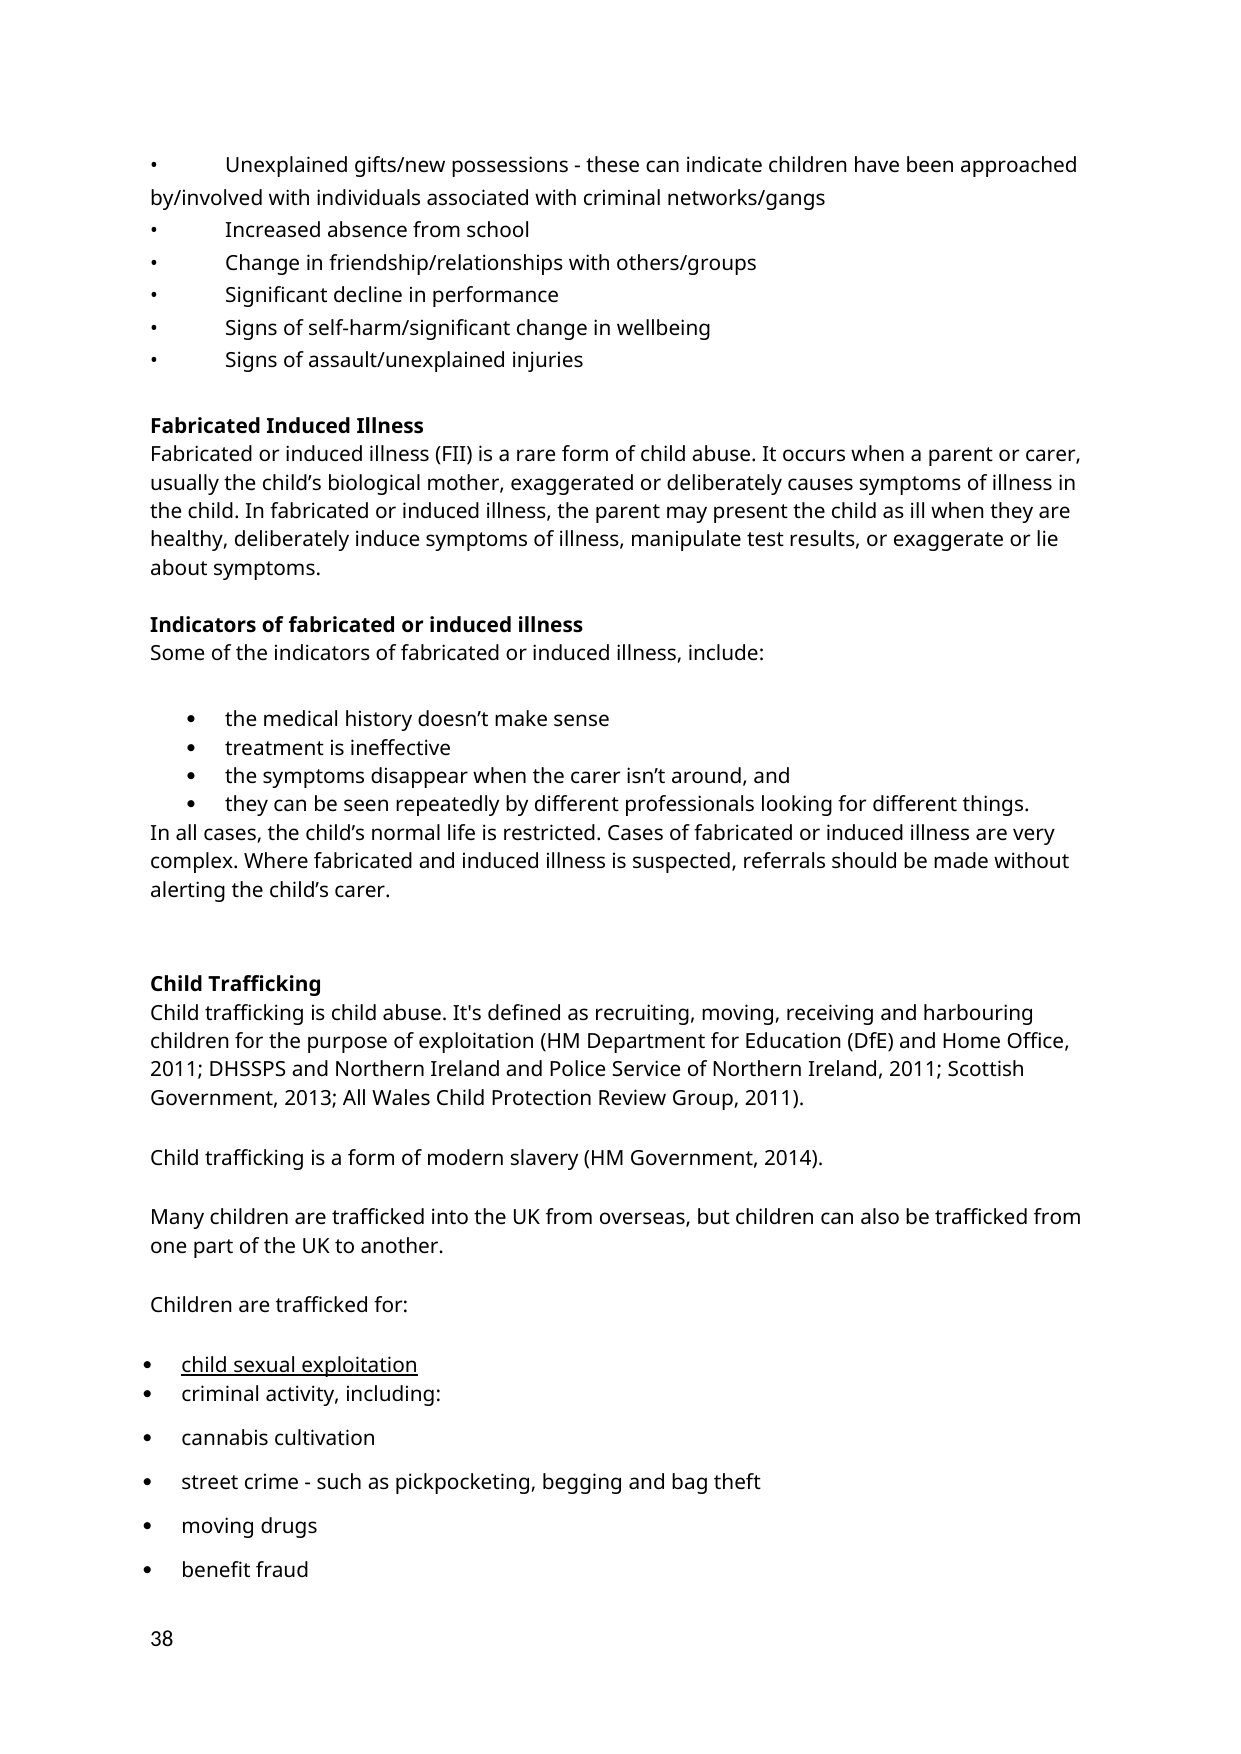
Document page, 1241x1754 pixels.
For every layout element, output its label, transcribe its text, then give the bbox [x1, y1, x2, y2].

text • Increased absence from school [150, 215, 1090, 244]
text In all cases, the child’s normal life is restricted. Cases of fabricated or induced illness are very complex. Where fabricated and induced illness is suspected, referrals should be made without alerting the child’s carer. [150, 818, 1090, 903]
list moving drugs [144, 1511, 1090, 1539]
text Children are trafficked for: [150, 1291, 1090, 1319]
list criminal activity, including: [144, 1379, 1090, 1407]
text Indicators of fabricated or induced illness [150, 610, 1090, 638]
text Some of the indicators of fabricated or induced illness, include: [150, 638, 1090, 667]
text Fabricated Induced Illness [150, 411, 1090, 439]
text Child Trafficking [150, 969, 1090, 998]
list cannabis cultivation [144, 1423, 1090, 1451]
text Fabricated or induced illness (FII) is a rare form of child abuse. It occurs when a parent or carer, usually the child’s biological mother, exaggerated or deliberately causes symptoms of illness in the child. In fabricated or induced illness, the parent may present the child as ill when they are healthy, deliberately induce symptoms of illness, manipulate test results, or exaggerate or lie about symptoms. [150, 439, 1090, 581]
text Child trafficking is a form of modern slavery (HM Government, 2014). [150, 1143, 1090, 1171]
list they can be seen repeatedly by different professionals looking for different things. [187, 789, 1090, 818]
text • Change in friendship/relationships with others/groups [150, 248, 1090, 276]
list treatment is ineffective [187, 733, 1090, 761]
list the medical history doesn’t make sense [187, 704, 1090, 733]
list child sexual exploitation [144, 1350, 1090, 1379]
text • Significant decline in performance [150, 280, 1090, 309]
list benefit fraud [144, 1555, 1090, 1583]
text • Signs of self-harm/significant change in wellbeing [150, 313, 1090, 341]
text • Unexplained gifts/new possessions - these can indicate children have been approached by/involved with individuals associated with criminal networks/gangs [150, 150, 1090, 211]
text Many children are trafficked into the UK from overseas, but children can also be trafficked from one part of the UK to another. [150, 1202, 1090, 1259]
list street crime - such as pickpocketing, begging and bag theft [144, 1467, 1090, 1495]
text Child trafficking is child abuse. It's defined as recruiting, moving, receiving and harbouring children for the purpose of exploitation (HM Department for Education (DfE) and Home Office, 2011; DHSSPS and Northern Ireland and Police Service of Northern Ireland, 2011; Scottish Government, 2013; All Wales Child Protection Review Group, 2011). [150, 998, 1090, 1111]
text • Signs of assault/unexplained injuries [150, 346, 1090, 374]
list the symptoms disappear when the carer isn’t around, and [187, 761, 1090, 789]
